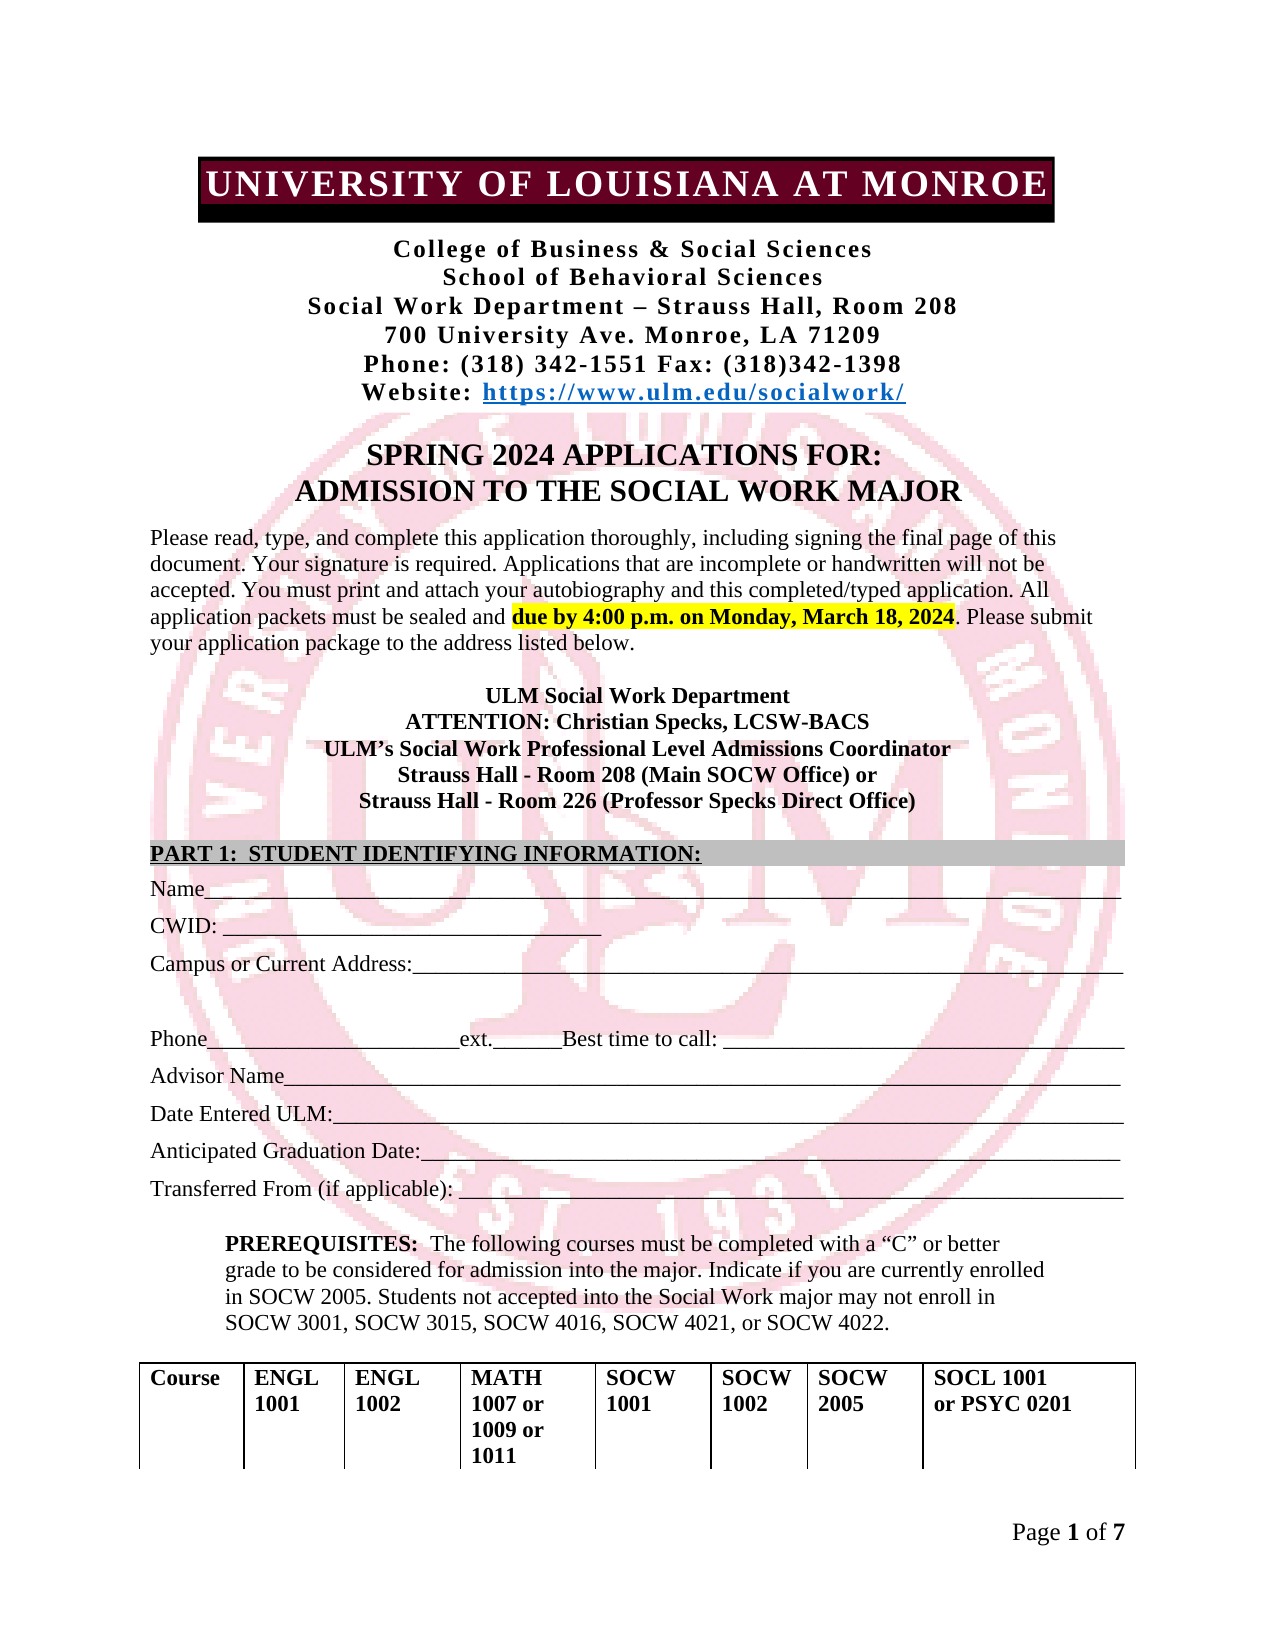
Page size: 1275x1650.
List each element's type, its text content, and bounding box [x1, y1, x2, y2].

text Transferred From (if applicable): __________________________________________________________ [150, 1166, 1125, 1204]
text PART 1: STUDENT IDENTIFYING INFORMATION: [150, 840, 1125, 866]
text Date Entered ULM:_____________________________________________________________________ [150, 1091, 1125, 1129]
text Name________________________________________________________________________________ [150, 866, 1125, 904]
table_header SOCW 2005 [808, 1364, 922, 1469]
table_header SOCW 1002 [712, 1364, 807, 1469]
text Strauss Hall - Room 208 (Main SOCW Office) or [150, 761, 1125, 787]
table_header MATH 1007 or 1009 or 1011 [461, 1364, 595, 1469]
text CWID: _________________________________ [150, 904, 1125, 941]
text Anticipated Graduation Date: _____________________________________________________________ [150, 1129, 1125, 1166]
text ULM Social Work Department [150, 682, 1125, 708]
table_header Course [140, 1364, 243, 1469]
text Phone______________________ext.______Best time to call: ___________________________________ [150, 1016, 1125, 1054]
text Strauss Hall - Room 226 (Professor Specks Direct Office) [150, 787, 1125, 814]
text PREREQUISITES: The following courses must be completed with a “C” or better grade to be considered for admission into the major. Indicate if you are currently enrolled in SOCW 2005. Students not accepted into the Social Work major may not enroll in SOCW 3001, SOCW 3015, SOCW 4016, SOCW 4021, or SOCW 4022. [225, 1230, 1050, 1336]
table_header ENGL 1002 [345, 1364, 460, 1469]
text ATTENTION: Christian Specks, LCSW-BACS [150, 708, 1125, 734]
table_header SOCW 1001 [596, 1364, 710, 1469]
text Campus or Current Address:______________________________________________________________ [150, 941, 1125, 1016]
text ULM’s Social Work Professional Level Admissions Coordinator [150, 734, 1125, 761]
table_header ENGL 1001 [245, 1364, 344, 1469]
text Advisor Name_________________________________________________________________________ [150, 1054, 1125, 1091]
table_header SOCL 1001 or PSYC 0201 [924, 1364, 1135, 1469]
text Please read, type, and complete this application thoroughly, including signing the final page of this document. Your signature is required. Applications that are incomplete or handwritten will not be accepted. You must print and attach your autobiography and this completed/typed application. All application packets must be sealed and due by 4:00 p.m. on Monday, March 18, 2024. Please submit your application package to the address listed below. [150, 524, 1125, 656]
